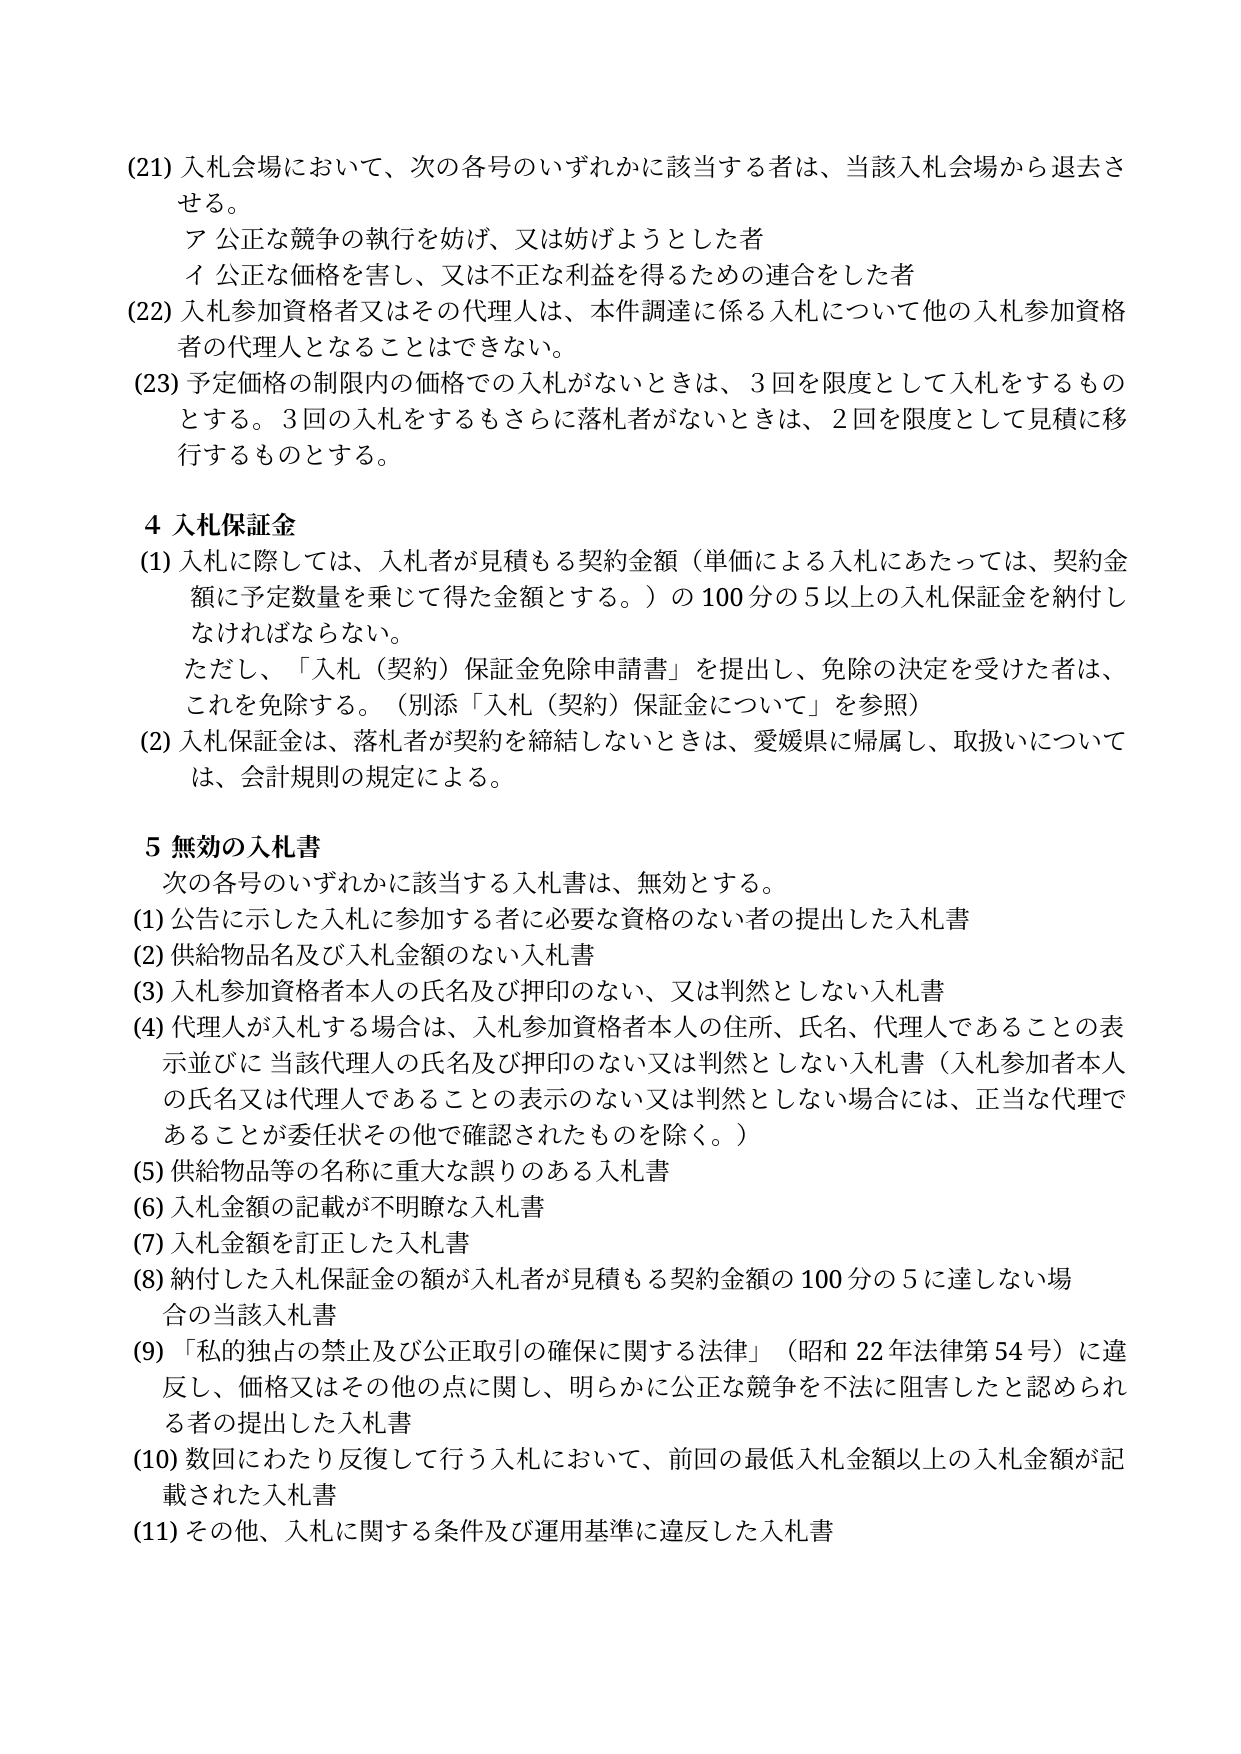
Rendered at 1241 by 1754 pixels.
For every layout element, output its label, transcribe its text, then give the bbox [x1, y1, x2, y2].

text 次の各号のいずれかに該当する入札書は、無効とする。 [162, 863, 1128, 899]
text (9) 「私的独占の禁止及び公正取引の確保に関する法律」（昭和22年法律第54号）に違反し、価格又はその他の点に関し、明らかに公正な競争を不法に阻害したと認められる者の提出した入札書 [133, 1331, 1128, 1439]
text (21) 入札会場において、次の各号のいずれかに該当する者は、当該入札会場から退去させる。 [127, 148, 1128, 220]
text (1) 入札に際しては、入札者が見積もる契約金額（単価による入札にあたっては、契約金額に予定数量を乗じて得た金額とする。）の100分の５以上の入札保証金を納付しなければならない。 [140, 541, 1128, 649]
text (6) 入札金額の記載が不明瞭な入札書 [133, 1187, 1128, 1223]
text (22) 入札参加資格者又はその代理人は、本件調達に係る入札について他の入札参加資格者の代理人となることはできない。 [127, 292, 1128, 363]
text ただし、「入札（契約）保証金免除申請書」を提出し、免除の決定を受けた者は、これを免除する。（別添「入札（契約）保証金について」を参照） [184, 649, 1128, 721]
text (4) 代理人が入札する場合は、入札参加資格者本人の住所、氏名、代理人であることの表示並びに 当該代理人の氏名及び押印のない又は判然としない入札書（入札参加者本人の氏名又は代理人であることの表示のない又は判然としない場合には、正当な代理であることが委任状その他で確認されたものを除く。） [133, 1007, 1128, 1151]
text (2) 入札保証金は、落札者が契約を締結しないときは、愛媛県に帰属し、取扱いについては、会計規則の規定による。 [140, 721, 1128, 793]
text ４ 入札保証金 [140, 506, 1128, 541]
text ５ 無効の入札書 [140, 827, 1128, 863]
text (1) 公告に示した入札に参加する者に必要な資格のない者の提出した入札書 [133, 899, 1128, 935]
text (10) 数回にわたり反復して行う入札において、前回の最低入札金額以上の入札金額が記載された入札書 [133, 1439, 1128, 1511]
text (8) 納付した入札保証金の額が入札者が見積もる契約金額の100分の５に達しない場 [133, 1259, 1128, 1295]
text ア 公正な競争の執行を妨げ、又は妨げようとした者 [184, 220, 1128, 256]
text (23) 予定価格の制限内の価格での入札がないときは、３回を限度として入札をするものとする。３回の入札をするもさらに落札者がないときは、２回を限度として見積に移行するものとする。 [134, 363, 1128, 471]
text 合の当該入札書 [155, 1295, 1128, 1331]
text (5) 供給物品等の名称に重大な誤りのある入札書 [133, 1151, 1128, 1187]
text イ 公正な価格を害し、又は不正な利益を得るための連合をした者 [184, 256, 1128, 292]
text (11) その他、入札に関する条件及び運用基準に違反した入札書 [133, 1511, 1128, 1547]
text (7) 入札金額を訂正した入札書 [133, 1223, 1128, 1259]
text (3) 入札参加資格者本人の氏名及び押印のない、又は判然としない入札書 [133, 971, 1128, 1007]
text (2) 供給物品名及び入札金額のない入札書 [133, 935, 1128, 971]
